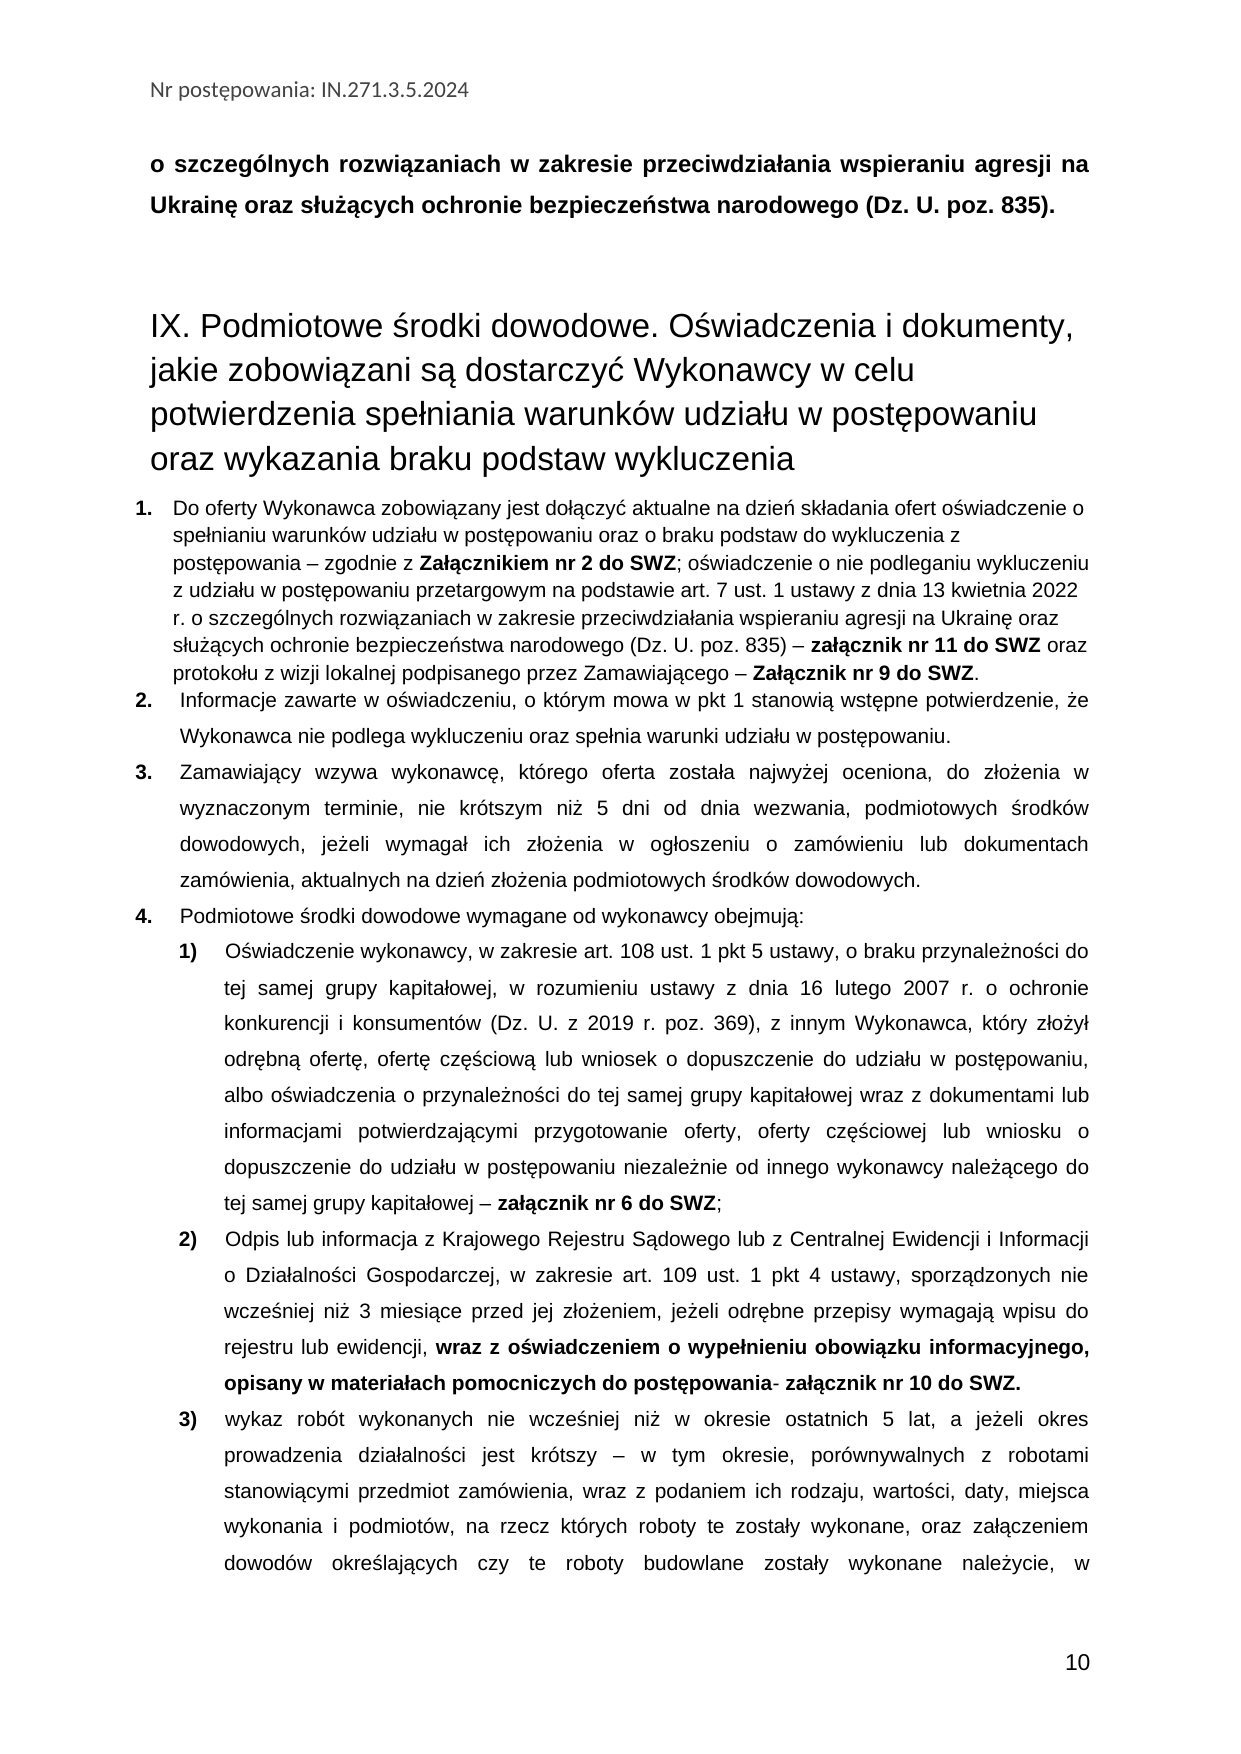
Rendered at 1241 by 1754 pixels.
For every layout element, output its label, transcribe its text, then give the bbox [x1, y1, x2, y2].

list Oświadczenie wykonawcy, w zakresie art. 108 ust. 1 pkt 5 ustawy, o braku przynależności do tej samej grupy kapitałowej, w rozumieniu ustawy z dnia 16 lutego 2007 r. o ochronie konkurencji i konsumentów (Dz. U. z 2019 r. poz. 369), z innym Wykonawca, który złożył odrębną ofertę, ofertę częściową lub wniosek o dopuszczenie do udziału w postępowaniu, albo oświadczenia o przynależności do tej samej grupy kapitałowej wraz z dokumentami lub informacjami potwierdzającymi przygotowanie oferty, oferty częściowej lub wniosku o dopuszczenie do udziału w postępowaniu niezależnie od innego wykonawcy należącego do tej samej grupy kapitałowej – załącznik nr 6 do SWZ; [179, 939, 1090, 1215]
subtitle IX. Podmiotowe środki dowodowe. Oświadczenia i dokumenty, jakie zobowiązani są dostarczyć Wykonawcy w celu potwierdzenia spełniania warunków udziału w postępowaniu oraz wykazania braku podstaw wykluczenia [150, 306, 1090, 477]
list Podmiotowe środki dowodowe wymagane od wykonawcy obejmują: [135, 903, 1090, 927]
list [179, 1407, 1090, 1574]
list Odpis lub informacja z Krajowego Rejestru Sądowego lub z Centralnej Ewidencji i Informacji o Działalności Gospodarczej, w zakresie art. 109 ust. 1 pkt 4 ustawy, sporządzonych nie wcześniej niż 3 miesiące przed jej złożeniem, jeżeli odrębne przepisy wymagają wpisu do rejestru lub ewidencji, wraz z oświadczeniem o wypełnieniu obowiązku informacyjnego, opisany w materiałach pomocniczych do postępowania- załącznik nr 10 do SWZ. [179, 1227, 1090, 1394]
list Zamawiający wzywa wykonawcę, którego oferta została najwyżej oceniona, do złożenia w wyznaczonym terminie, nie krótszym niż 5 dni od dnia wezwania, podmiotowych środków dowodowych, jeżeli wymagał ich złożenia w ogłoszeniu o zamówieniu lub dokumentach zamówienia, aktualnych na dzień złożenia podmiotowych środków dowodowych. [135, 760, 1090, 891]
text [150, 150, 1090, 219]
list Do oferty Wykonawca zobowiązany jest dołączyć aktualne na dzień składania ofert oświadczenie o spełnianiu warunków udziału w postępowaniu oraz o braku podstaw do wykluczenia z postępowania – zgodnie z Załącznikiem nr 2 do SWZ; oświadczenie o nie podleganiu wykluczeniu z udziału w postępowaniu przetargowym na podstawie art. 7 ust. 1 ustawy z dnia 13 kwietnia 2022 r. o szczególnych rozwiązaniach w zakresie przeciwdziałania wspieraniu agresji na Ukrainę oraz służących ochronie bezpieczeństwa narodowego (Dz. U. poz. 835) – załącznik nr 11 do SWZ oraz protokołu z wizji lokalnej podpisanego przez Zamawiającego – Załącznik nr 9 do SWZ. [135, 495, 1090, 684]
list Informacje zawarte w oświadczeniu, o którym mowa w pkt 1 stanowią wstępne potwierdzenie, że Wykonawca nie podlega wykluczeniu oraz spełnia warunki udziału w postępowaniu. [135, 688, 1090, 748]
